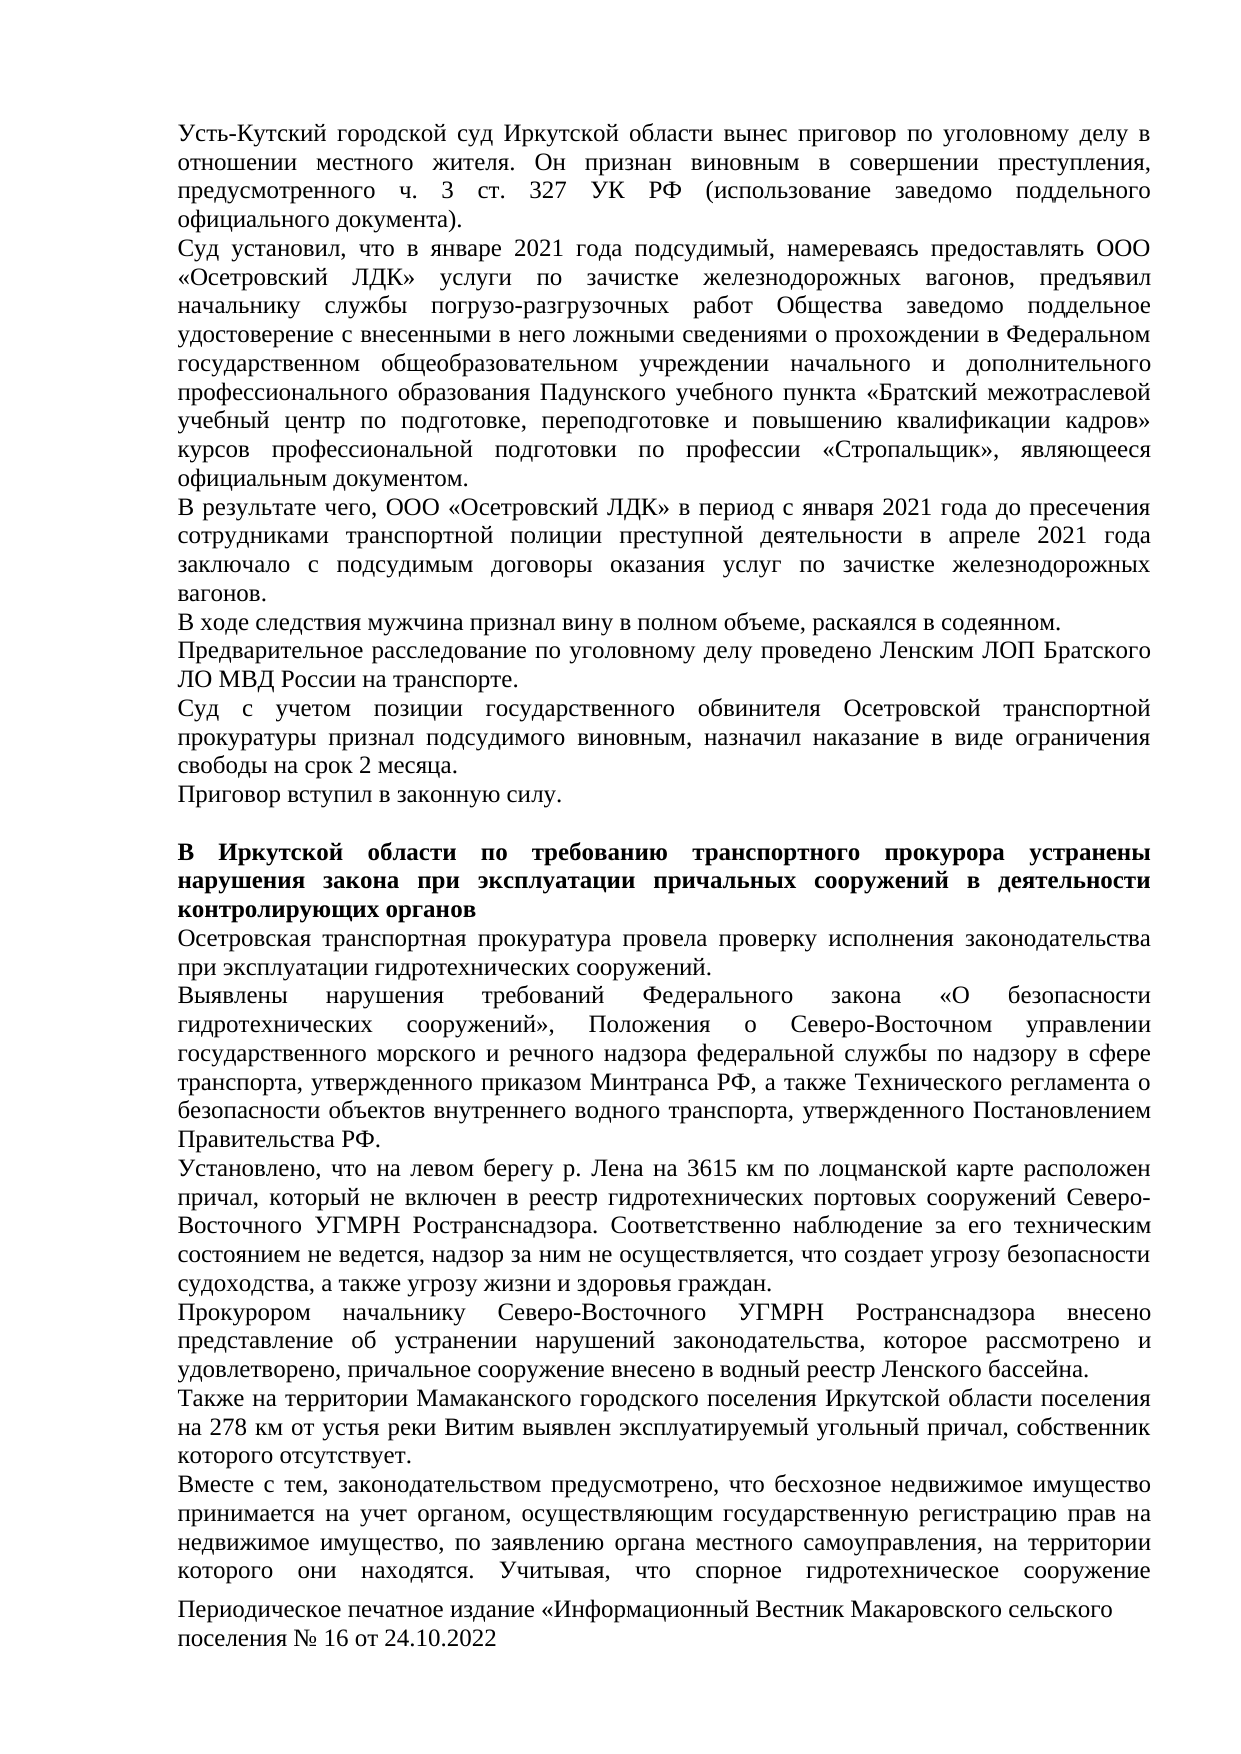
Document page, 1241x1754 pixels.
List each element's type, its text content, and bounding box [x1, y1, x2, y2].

text Суд установил, что в январе 2021 года подсудимый, намереваясь предоставлять ООО «Осетровский ЛДК» услуги по зачистке железнодорожных вагонов, предъявил начальнику службы погрузо-разгрузочных работ Общества заведомо поддельное удостоверение с внесенными в него ложными сведениями о прохождении в Федеральном государственном общеобразовательном учреждении начального и дополнительного профессионального образования Падунского учебного пункта «Братский межотраслевой учебный центр по подготовке, переподготовке и повышению квалификации кадров» курсов профессиональной подготовки по профессии «Стропальщик», являющееся официальным документом. [177, 233, 1152, 492]
text Суд с учетом позиции государственного обвинителя Осетровской транспортной прокуратуры признал подсудимого виновным, назначил наказание в виде ограничения свободы на срок 2 месяца. [177, 693, 1152, 779]
text Усть-Кутский городской суд Иркутской области вынес приговор по уголовному делу в отношении местного жителя. Он признан виновным в совершении преступления, предусмотренного ч. 3 ст. 327 УК РФ (использование заведомо поддельного официального документа). [177, 118, 1152, 233]
text В Иркутской области по требованию транспортного прокурора устранены нарушения закона при эксплуатации причальных сооружений в деятельности контролирующих органов [177, 837, 1152, 923]
text Также на территории Мамаканского городского поселения Иркутской области поселения на 278 км от устья реки Витим выявлен эксплуатируемый угольный причал, собственник которого отсутствует. [177, 1383, 1152, 1469]
text Приговор вступил в законную силу. [177, 779, 1152, 808]
text Предварительное расследование по уголовному делу проведено Ленским ЛОП Братского ЛО МВД России на транспорте. [177, 636, 1152, 693]
text В ходе следствия мужчина признал вину в полном объеме, раскаялся в содеянном. [177, 607, 1152, 636]
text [177, 1469, 1152, 1584]
text Выявлены нарушения требований Федерального закона «О безопасности гидротехнических сооружений», Положения о Северо-Восточном управлении государственного морского и речного надзора федеральной службы по надзору в сфере транспорта, утвержденного приказом Минтранса РФ, а также Технического регламента о безопасности объектов внутреннего водного транспорта, утвержденного Постановлением Правительства РФ. [177, 981, 1152, 1153]
text Прокурором начальнику Северо-Восточного УГМРН Ространснадзора внесено представление об устранении нарушений законодательства, которое рассмотрено и удовлетворено, причальное сооружение внесено в водный реестр Ленского бассейна. [177, 1297, 1152, 1383]
text В результате чего, ООО «Осетровский ЛДК» в период с января 2021 года до пресечения сотрудниками транспортной полиции преступной деятельности в апреле 2021 года заключало с подсудимым договоры оказания услуг по зачистке железнодорожных вагонов. [177, 492, 1152, 607]
text Установлено, что на левом берегу р. Лена на 3615 км по лоцманской карте расположен причал, который не включен в реестр гидротехнических портовых сооружений Северо-Восточного УГМРН Ространснадзора. Соответственно наблюдение за его техническим состоянием не ведется, надзор за ним не осуществляется, что создает угрозу безопасности судоходства, а также угрозу жизни и здоровья граждан. [177, 1153, 1152, 1297]
text Осетровская транспортная прокуратура провела проверку исполнения законодательства при эксплуатации гидротехнических сооружений. [177, 923, 1152, 981]
